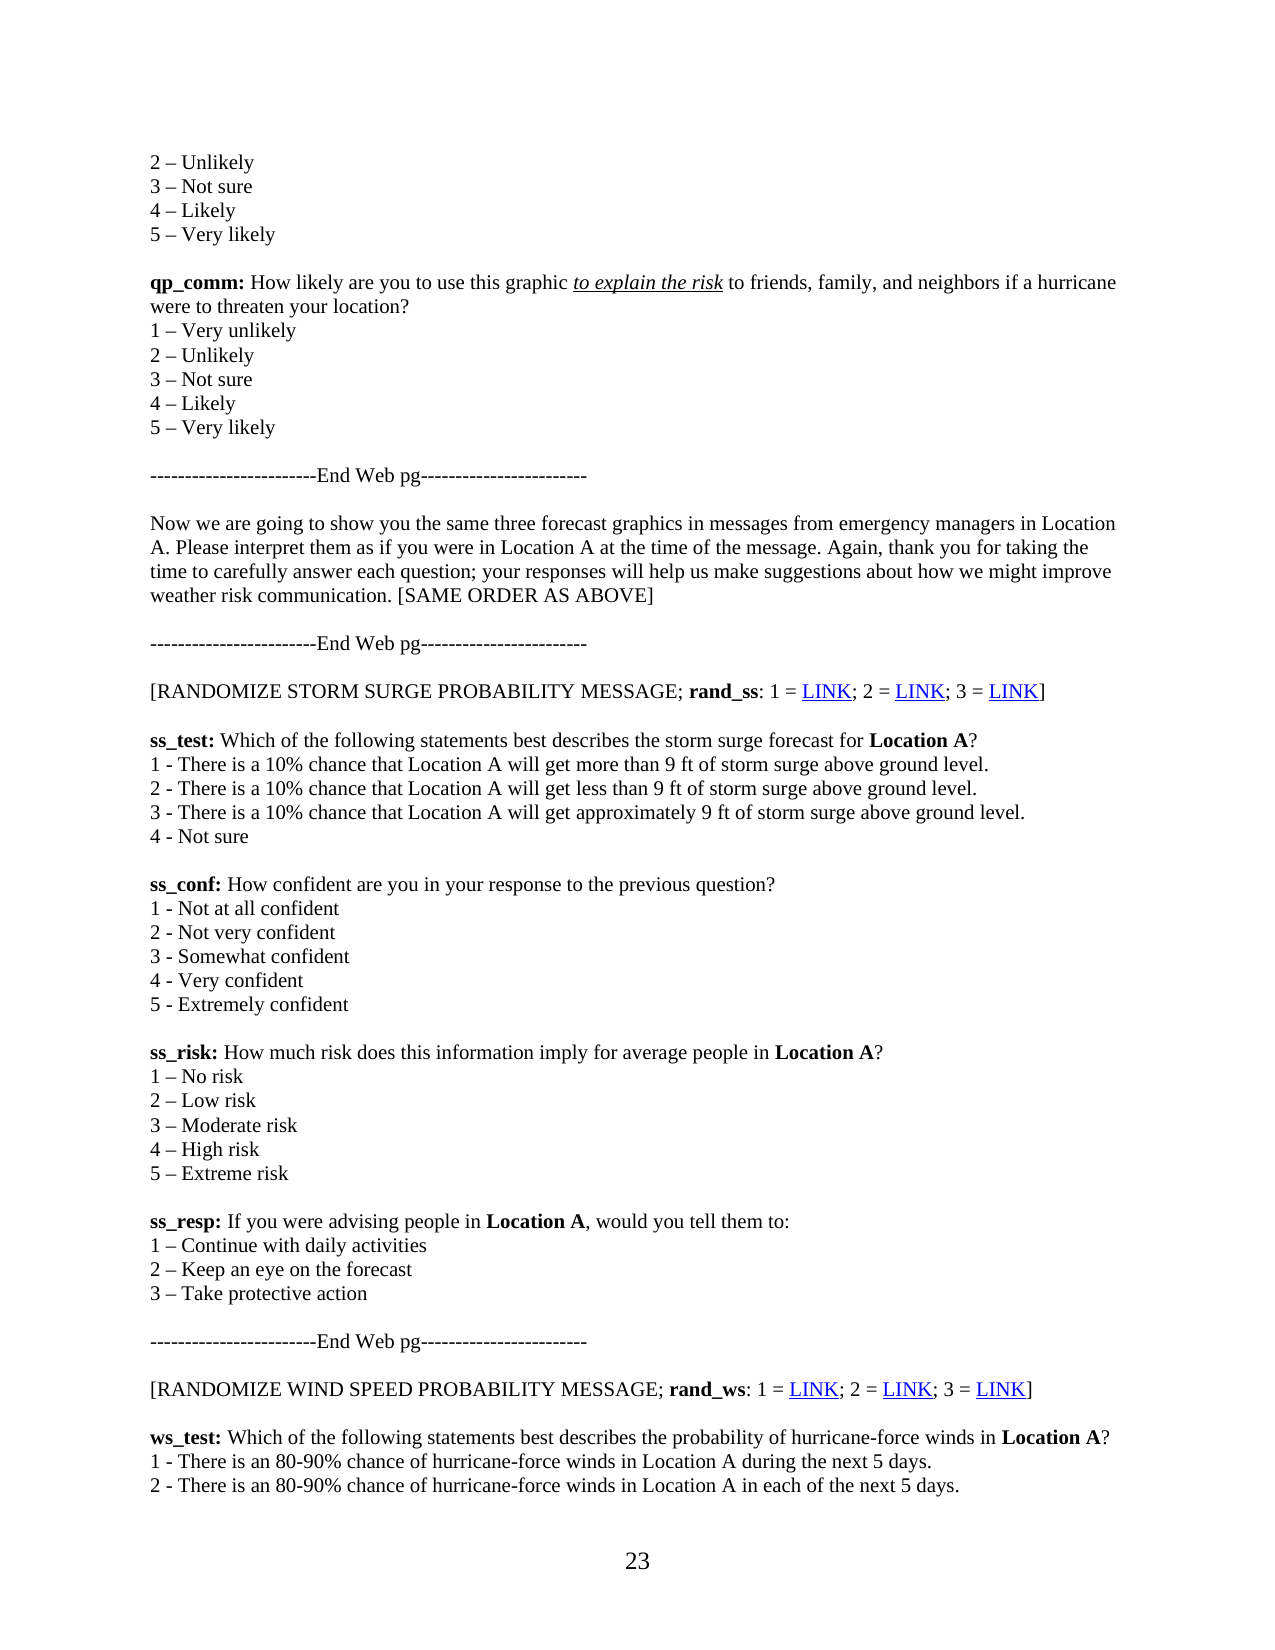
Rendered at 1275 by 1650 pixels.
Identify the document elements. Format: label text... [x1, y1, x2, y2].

text 2 - There is a 10% chance that Location A will get less than 9 ft of storm surge above ground level. [150, 776, 1125, 800]
text [RANDOMIZE STORM SURGE PROBABILITY MESSAGE; rand_ss: 1 = LINK; 2 = LINK; 3 = LINK] [150, 679, 1125, 703]
text 3 – Not sure [150, 367, 1125, 391]
text 4 – Likely [150, 391, 1125, 415]
text 3 – Take protective action [150, 1281, 1125, 1305]
text 2 – Keep an eye on the forecast [150, 1257, 1125, 1281]
text 3 - Somewhat confident [150, 944, 1125, 968]
text qp_comm: How likely are you to use this graphic to explain the risk to friends, family, and neighbors if a hurricane were to threaten your location? [150, 270, 1125, 318]
text 1 – Continue with daily activities [150, 1233, 1125, 1257]
text 4 - Not sure [150, 824, 1125, 848]
text 1 – Very unlikely [150, 318, 1125, 342]
text 1 - There is an 80-90% chance of hurricane-force winds in Location A during the next 5 days. [150, 1449, 1125, 1473]
text 1 – No risk [150, 1064, 1125, 1088]
text 3 – Moderate risk [150, 1112, 1125, 1137]
text ss_test: Which of the following statements best describes the storm surge forecast for Location A? [150, 727, 1125, 752]
text 5 – Very likely [150, 415, 1125, 439]
text 2 – Unlikely [150, 150, 1125, 174]
text ------------------------End Web pg------------------------ [150, 1329, 1125, 1353]
text ss_risk: How much risk does this information imply for average people in Location A? [150, 1040, 1125, 1064]
text 2 – Low risk [150, 1088, 1125, 1112]
text [RANDOMIZE WIND SPEED PROBABILITY MESSAGE; rand_ws: 1 = LINK; 2 = LINK; 3 = LINK] [150, 1377, 1125, 1401]
text ss_conf: How confident are you in your response to the previous question? [150, 872, 1125, 896]
text 5 – Very likely [150, 222, 1125, 246]
text 3 – Not sure [150, 174, 1125, 198]
text 1 - There is a 10% chance that Location A will get more than 9 ft of storm surge above ground level. [150, 752, 1125, 776]
text ws_test: Which of the following statements best describes the probability of hurricane-force winds in Location A? [150, 1425, 1125, 1449]
text 3 - There is a 10% chance that Location A will get approximately 9 ft of storm surge above ground level. [150, 800, 1125, 824]
text 2 - Not very confident [150, 920, 1125, 944]
text ss_resp: If you were advising people in Location A, would you tell them to: [150, 1209, 1125, 1233]
text 1 - Not at all confident [150, 896, 1125, 920]
text 2 - There is an 80-90% chance of hurricane-force winds in Location A in each of the next 5 days. [150, 1473, 1125, 1497]
text 5 – Extreme risk [150, 1161, 1125, 1185]
text 4 – Likely [150, 198, 1125, 222]
text Now we are going to show you the same three forecast graphics in messages from emergency managers in Location A. Please interpret them as if you were in Location A at the time of the message. Again, thank you for taking the time to carefully answer each question; your responses will help us make suggestions about how we might improve weather risk communication. [SAME ORDER AS ABOVE] [150, 511, 1125, 607]
text ------------------------End Web pg------------------------ [150, 463, 1125, 487]
text 2 – Unlikely [150, 342, 1125, 367]
text 4 – High risk [150, 1137, 1125, 1161]
text 4 - Very confident [150, 968, 1125, 992]
text ------------------------End Web pg------------------------ [150, 631, 1125, 655]
text 5 - Extremely confident [150, 992, 1125, 1016]
